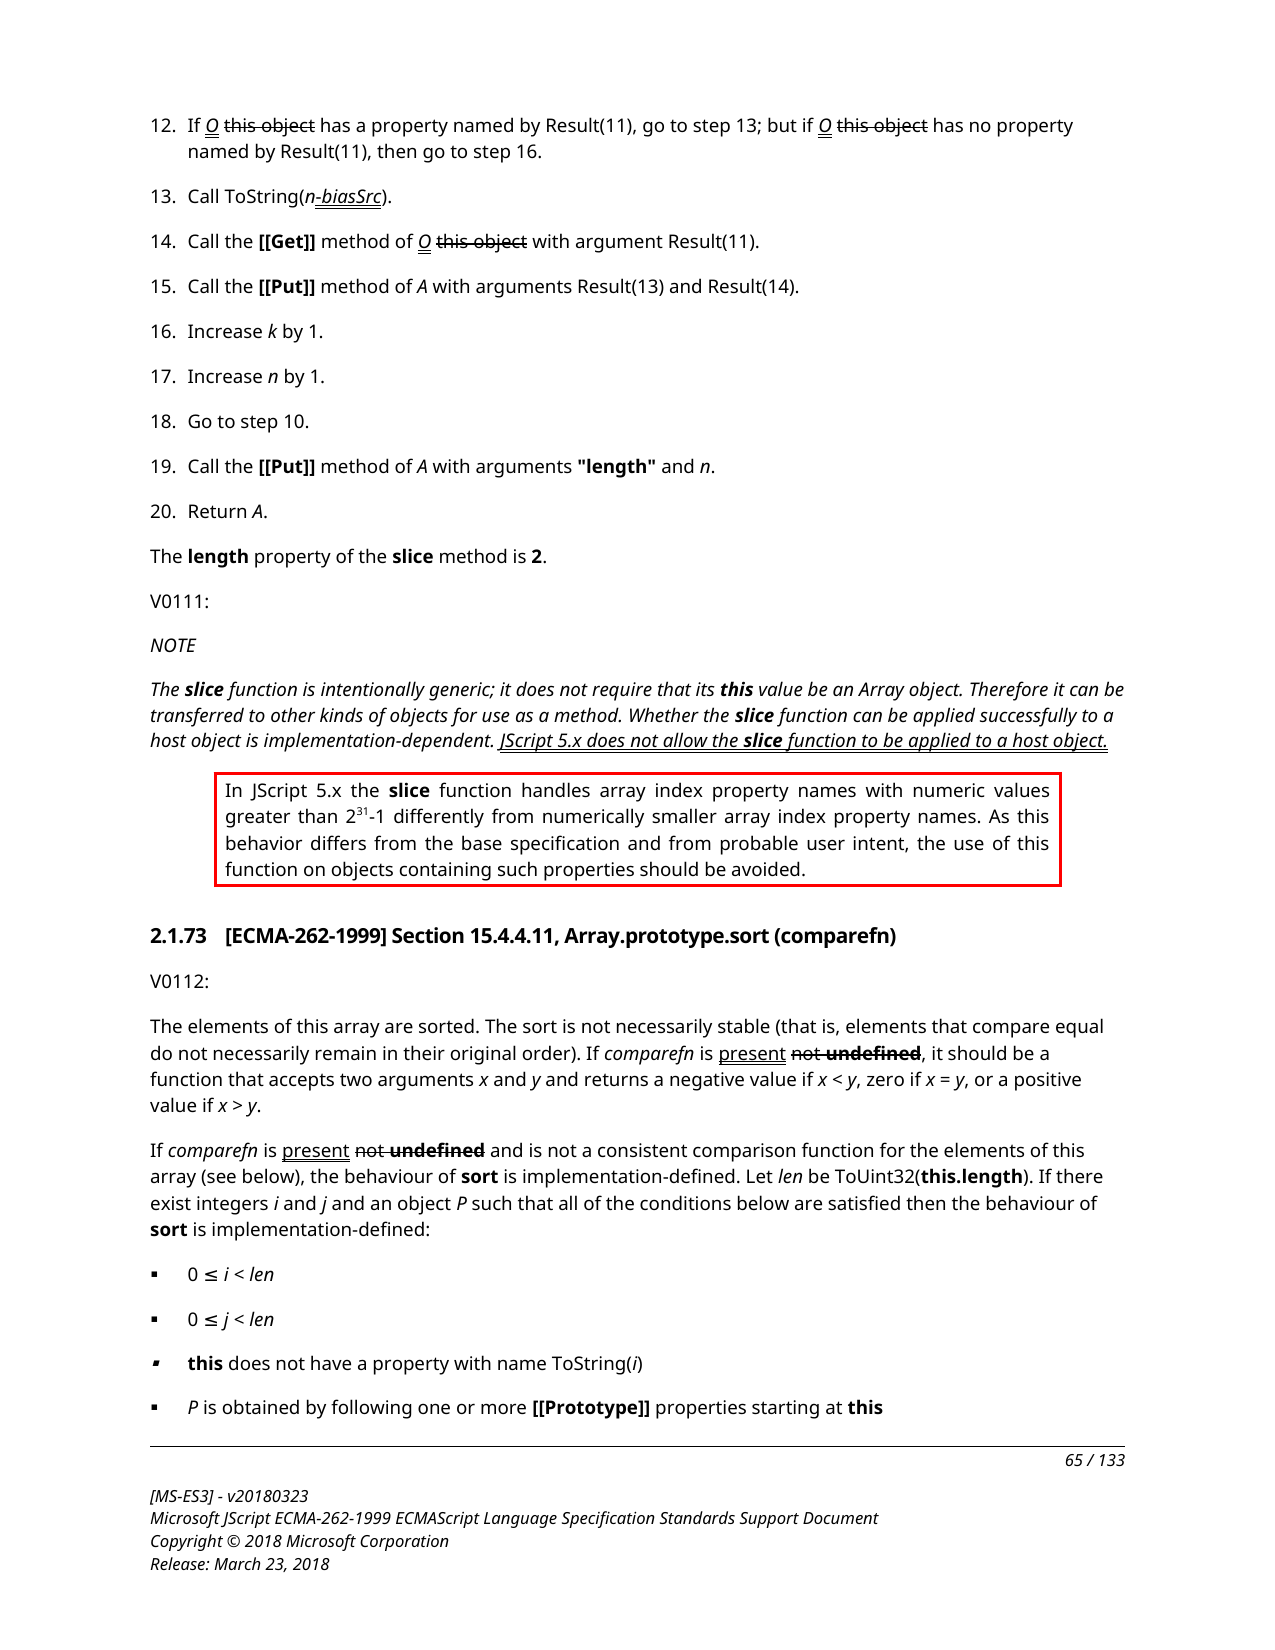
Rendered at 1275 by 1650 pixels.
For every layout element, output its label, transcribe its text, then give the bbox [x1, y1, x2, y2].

list Increase k by 1. [150, 319, 1123, 344]
list 0 ≤ i < len [150, 1262, 1125, 1287]
text If comparefn is present not undefined and is not a consistent comparison function for the elements of this array (see below), the behaviour of sort is implementation-defined. Let len be ToUint32(this.length). If there exist integers i and j and an object P such that all of the conditions below are satisfied then the behaviour of sort is implementation-defined: [150, 1137, 1124, 1242]
list Return A. [150, 499, 1123, 524]
list Call the [[Put]] method of A with arguments "length" and n. [150, 454, 1123, 479]
list Increase n by 1. [150, 364, 1123, 389]
list Call ToString(n-biasSrc). [150, 184, 1123, 209]
text The length property of the slice method is 2. [150, 544, 1125, 569]
list P is obtained by following one or more [[Prototype]] properties starting at this [150, 1394, 1125, 1420]
text The elements of this array are sorted. The sort is not necessarily stable (that is, elements that compare equal do not necessarily remain in their original order). If comparefn is present not undefined, it should be a function that accepts two arguments x and y and returns a negative value if x < y, zero if x = y, or a positive value if x > y. [150, 1014, 1124, 1118]
list this does not have a property with name ToString(i) [150, 1350, 1125, 1376]
text V0111: [150, 588, 1125, 613]
text In JScript 5.x the slice function handles array index property names with numeric values greater than 231-1 differently from numerically smaller array index property names. As this behavior differs from the base specification and from probable user intent, the use of this function on objects containing such properties should be avoided. [217, 775, 1059, 884]
list 0 ≤ j < len [150, 1306, 1125, 1331]
subtitle [ECMA-262-1999] Section 15.4.4.11, Array.prototype.sort (comparefn) [150, 921, 1125, 950]
text NOTE [150, 632, 1125, 658]
list Go to step 10. [150, 409, 1123, 434]
text V0112: [150, 969, 1124, 994]
list If O this object has a property named by Result(11), go to step 13; but if O this object has no property named by Result(11), then go to step 16. [150, 112, 1123, 164]
list Call the [[Get]] method of O this object with argument Result(11). [150, 229, 1123, 254]
list Call the [[Put]] method of A with arguments Result(13) and Result(14). [150, 274, 1123, 299]
text The slice function is intentionally generic; it does not require that its this value be an Array object. Therefore it can be transferred to other kinds of objects for use as a method. Whether the slice function can be applied successfully to a host object is implementation-dependent. JScript 5.x does not allow the slice function to be applied to a host object. [150, 677, 1125, 753]
